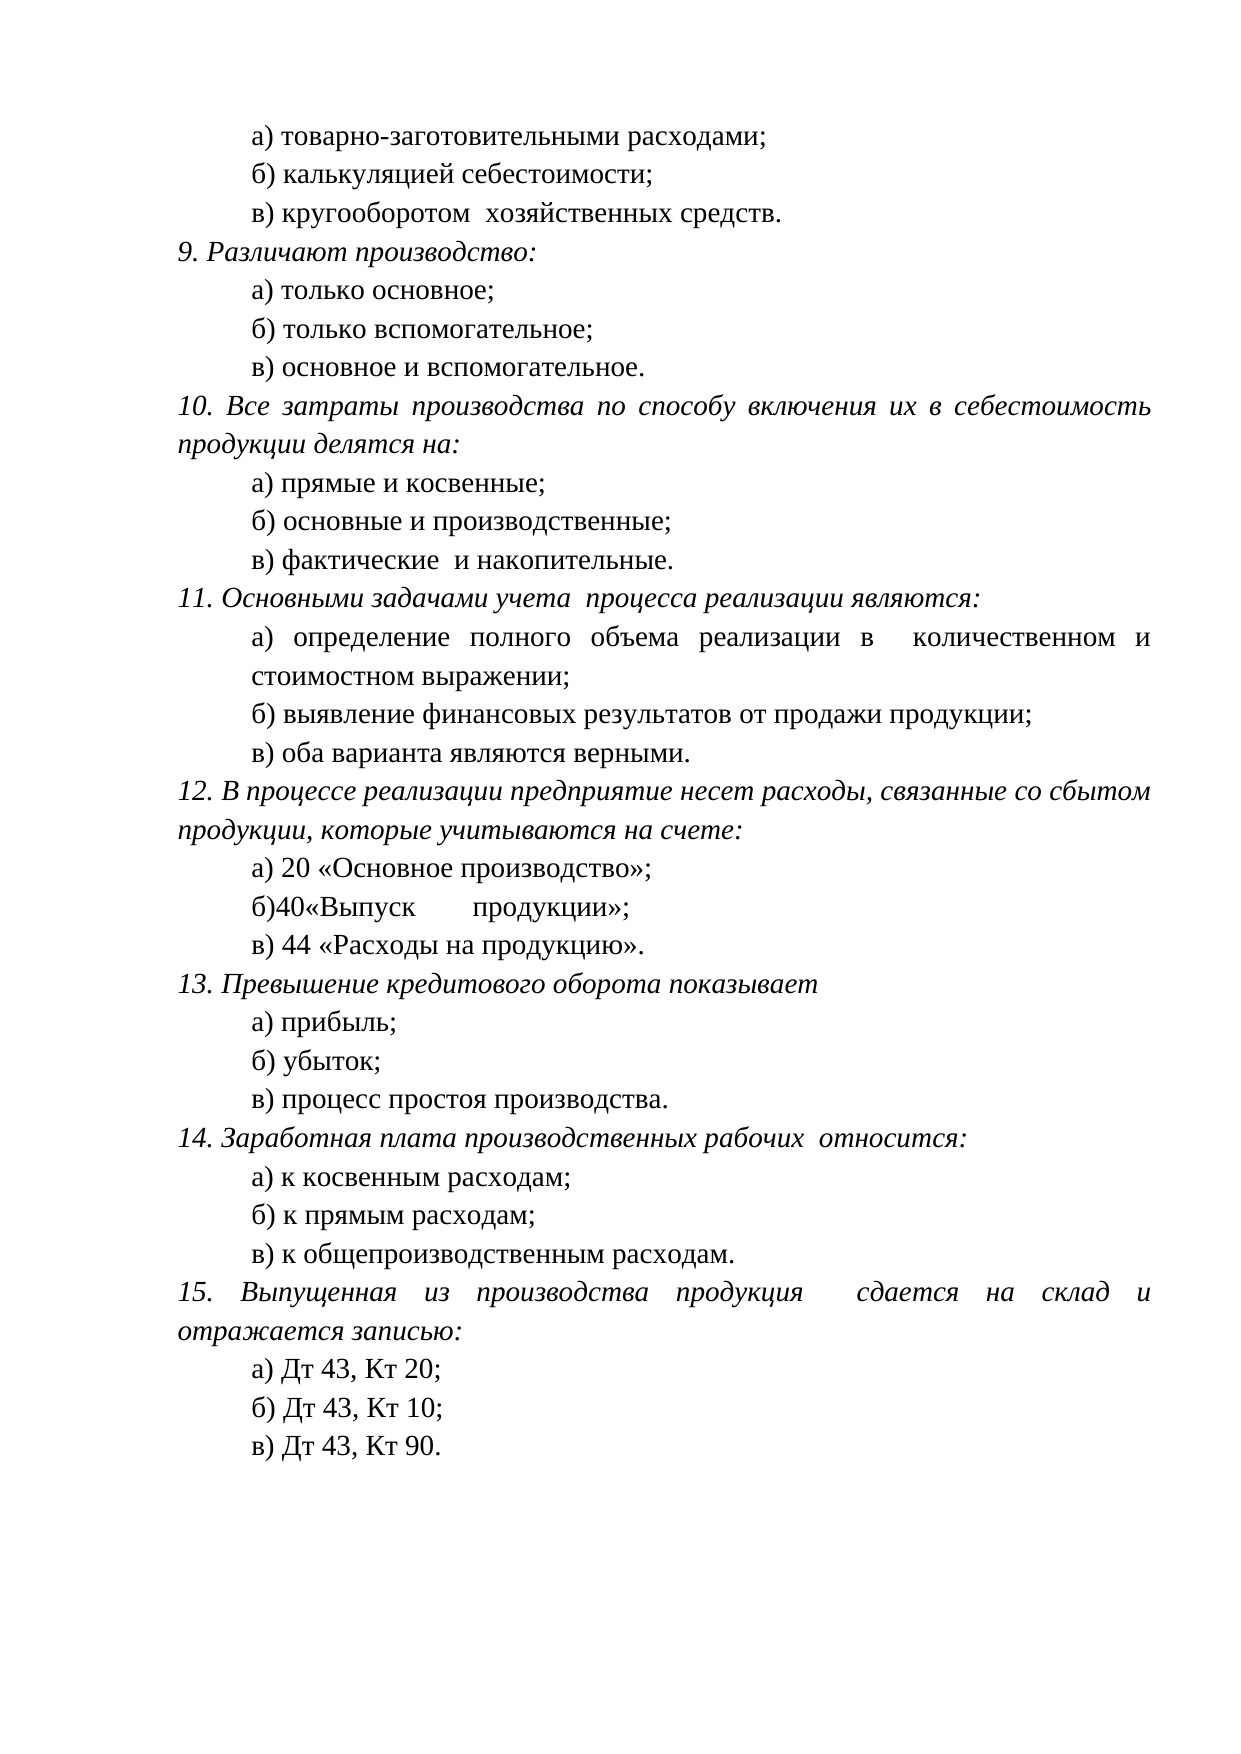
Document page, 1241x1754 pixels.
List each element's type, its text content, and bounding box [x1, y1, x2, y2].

text в) к общепроизводственным расходам. [251, 1236, 1152, 1269]
text в) Дт 43, Кт 90. [251, 1428, 1152, 1462]
text 15. Выпущенная из производства продукция сдается на склад и отражается записью: [177, 1274, 1152, 1346]
text а) товарно-заготовительными расходами; [251, 118, 1152, 152]
text б) к прямым расходам; [251, 1197, 1152, 1231]
text 12. В процессе реализации предприятие несет расходы, связанные со сбытом продукции, которые учитываются на счете: [177, 773, 1152, 845]
text 14. Заработная плата производственных рабочих относится: [177, 1120, 1152, 1154]
text в) фактические и накопительные. [251, 542, 1152, 576]
text а) только основное; [251, 272, 1152, 306]
text б) выявление финансовых результатов от продажи продукции; [251, 696, 1152, 730]
text а) определение полного объема реализации в количественном и стоимостном выражении; [251, 619, 1152, 691]
text а) Дт 43, Кт 20; [251, 1351, 1152, 1385]
text а) прибыль; [251, 1004, 1152, 1038]
text б) только вспомогательное; [251, 311, 1152, 344]
text 13. Превышение кредитового оборота показывает [177, 966, 1152, 999]
text б) калькуляцией себестоимости; [251, 157, 1152, 190]
text а) 20 «Основное производство»; [251, 850, 1152, 884]
text 11. Основными задачами учета процесса реализации являются: [177, 581, 1152, 614]
text 9. Различают производство: [177, 234, 1152, 267]
text а) прямые и косвенные; [251, 465, 1152, 498]
text в) процесс простоя производства. [251, 1082, 1152, 1115]
text б)40«Выпуск продукции»; в) 44 «Расходы на продукцию». [251, 889, 1152, 961]
text б) основные и производственные; [251, 503, 1152, 537]
text в) оба варианта являются верными. [251, 735, 1152, 768]
text б) Дт 43, Кт 10; [251, 1390, 1152, 1423]
text а) к косвенным расходам; [251, 1159, 1152, 1192]
text б) убыток; [251, 1043, 1152, 1077]
text в) основное и вспомогательное. [251, 349, 1152, 383]
text 10. Все затраты производства по способу включения их в себестоимость продукции делятся на: [177, 388, 1152, 460]
text в) кругооборотом хозяйственных средств. [251, 195, 1152, 229]
